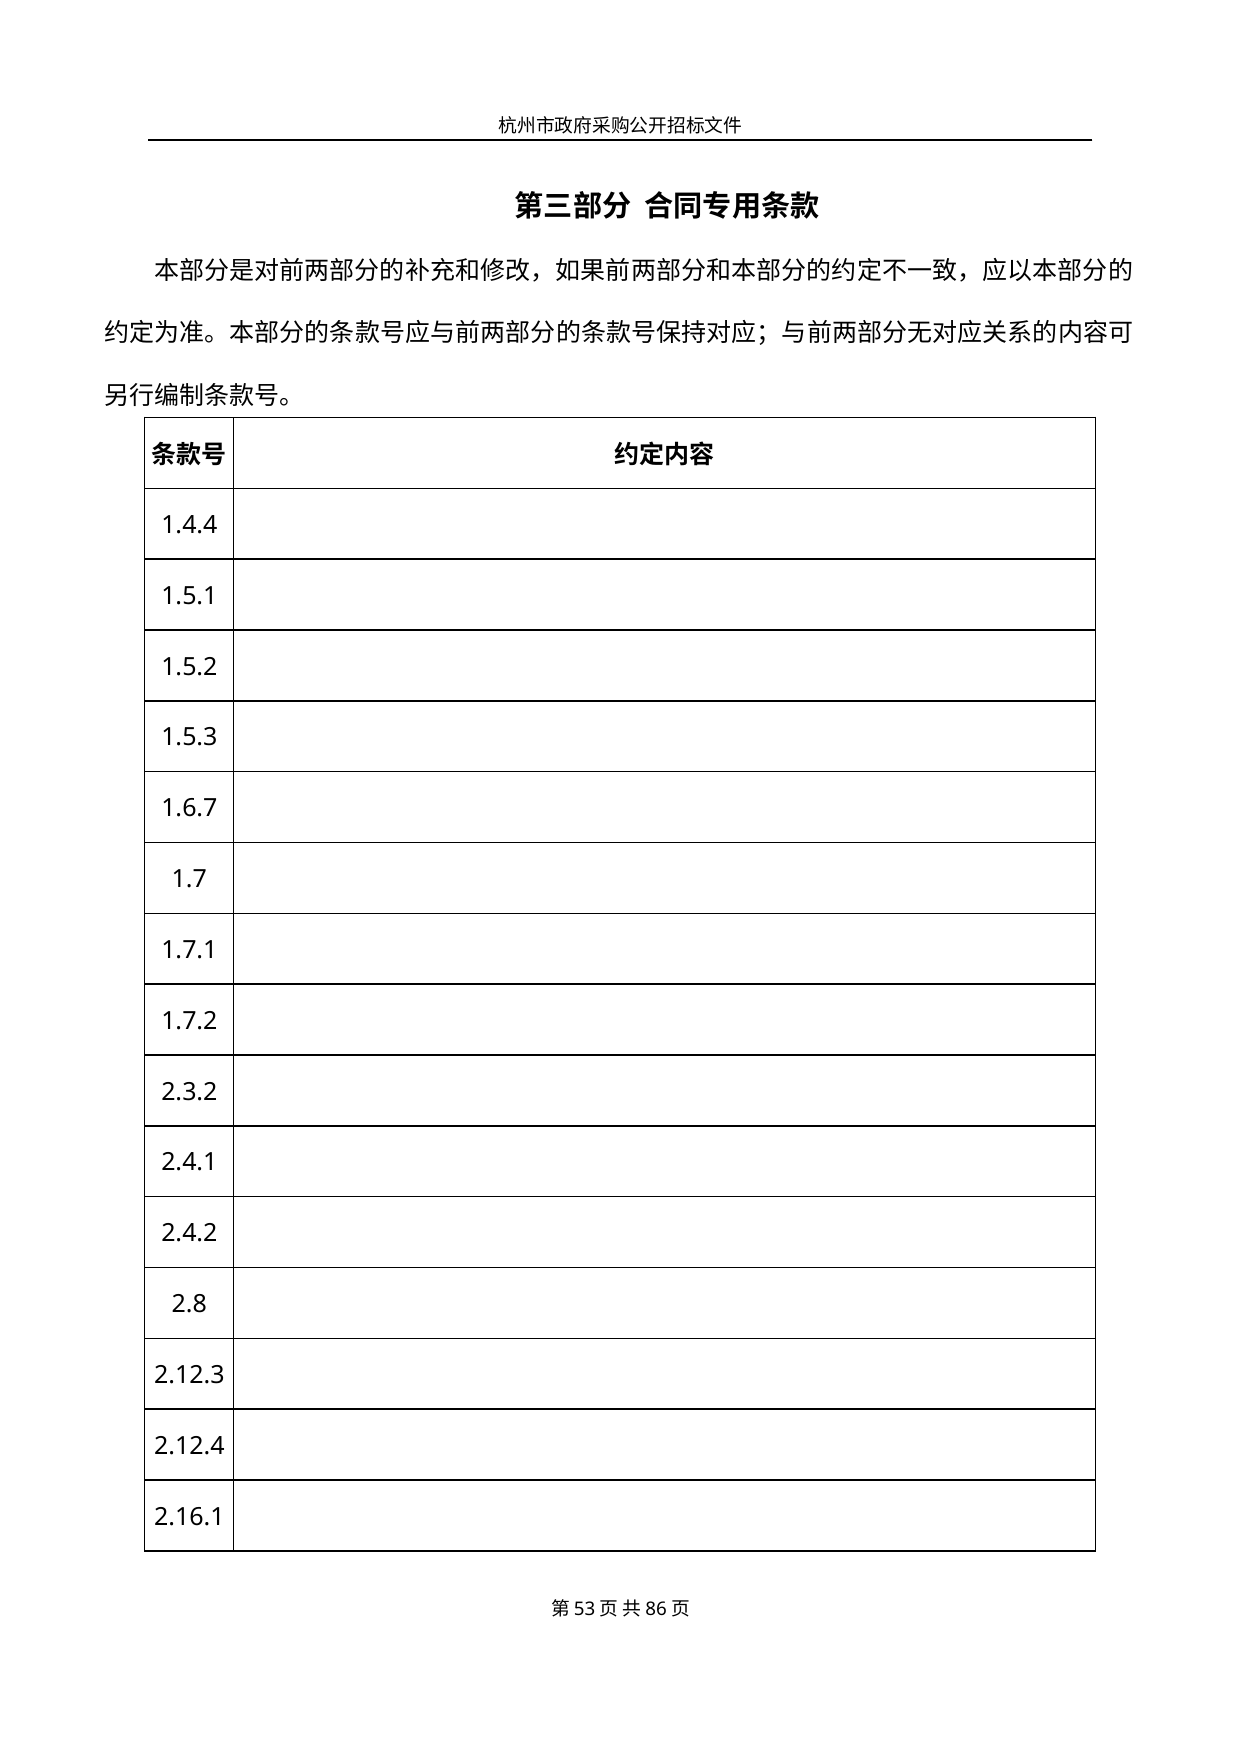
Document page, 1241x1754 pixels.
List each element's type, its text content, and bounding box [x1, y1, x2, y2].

table_cell [234, 1127, 1095, 1196]
table_cell [234, 702, 1095, 771]
table_cell 1.7 [145, 843, 233, 912]
table_cell [234, 1410, 1095, 1479]
table_header 约定内容 [234, 418, 1095, 487]
table_header 条款号 [145, 418, 233, 487]
table_cell [234, 560, 1095, 629]
table_cell 1.5.1 [145, 560, 233, 629]
table_cell [234, 985, 1095, 1054]
table_cell 2.8 [145, 1268, 233, 1337]
text 第三部分 合同专用条款 [191, 167, 1092, 229]
table_cell [234, 489, 1095, 558]
table_cell 2.3.2 [145, 1056, 233, 1125]
table_cell [234, 1339, 1095, 1408]
table_cell 1.4.4 [145, 489, 233, 558]
table_cell [234, 772, 1095, 842]
table_cell [234, 631, 1095, 700]
table_cell 1.6.7 [145, 772, 233, 842]
table_cell [234, 1056, 1095, 1125]
table_cell [234, 1268, 1095, 1337]
table_cell [234, 914, 1095, 983]
table_cell 2.4.1 [145, 1127, 233, 1196]
table_cell 1.5.2 [145, 631, 233, 700]
table_cell 2.16.1 [145, 1481, 233, 1550]
table_cell [234, 843, 1095, 912]
table_cell 2.12.3 [145, 1339, 233, 1408]
table_cell 1.7.1 [145, 914, 233, 983]
text 本部分是对前两部分的补充和修改，如果前两部分和本部分的约定不一致，应以本部分的约定为准。本部分的条款号应与前两部分的条款号保持对应；与前两部分无对应关系的内容可另行编制条款号。 [104, 229, 1136, 417]
table_cell 1.7.2 [145, 985, 233, 1054]
table_cell [234, 1481, 1095, 1550]
table_cell 2.12.4 [145, 1410, 233, 1479]
table_cell 2.4.2 [145, 1197, 233, 1267]
table_cell 1.5.3 [145, 702, 233, 771]
table_cell [234, 1197, 1095, 1267]
